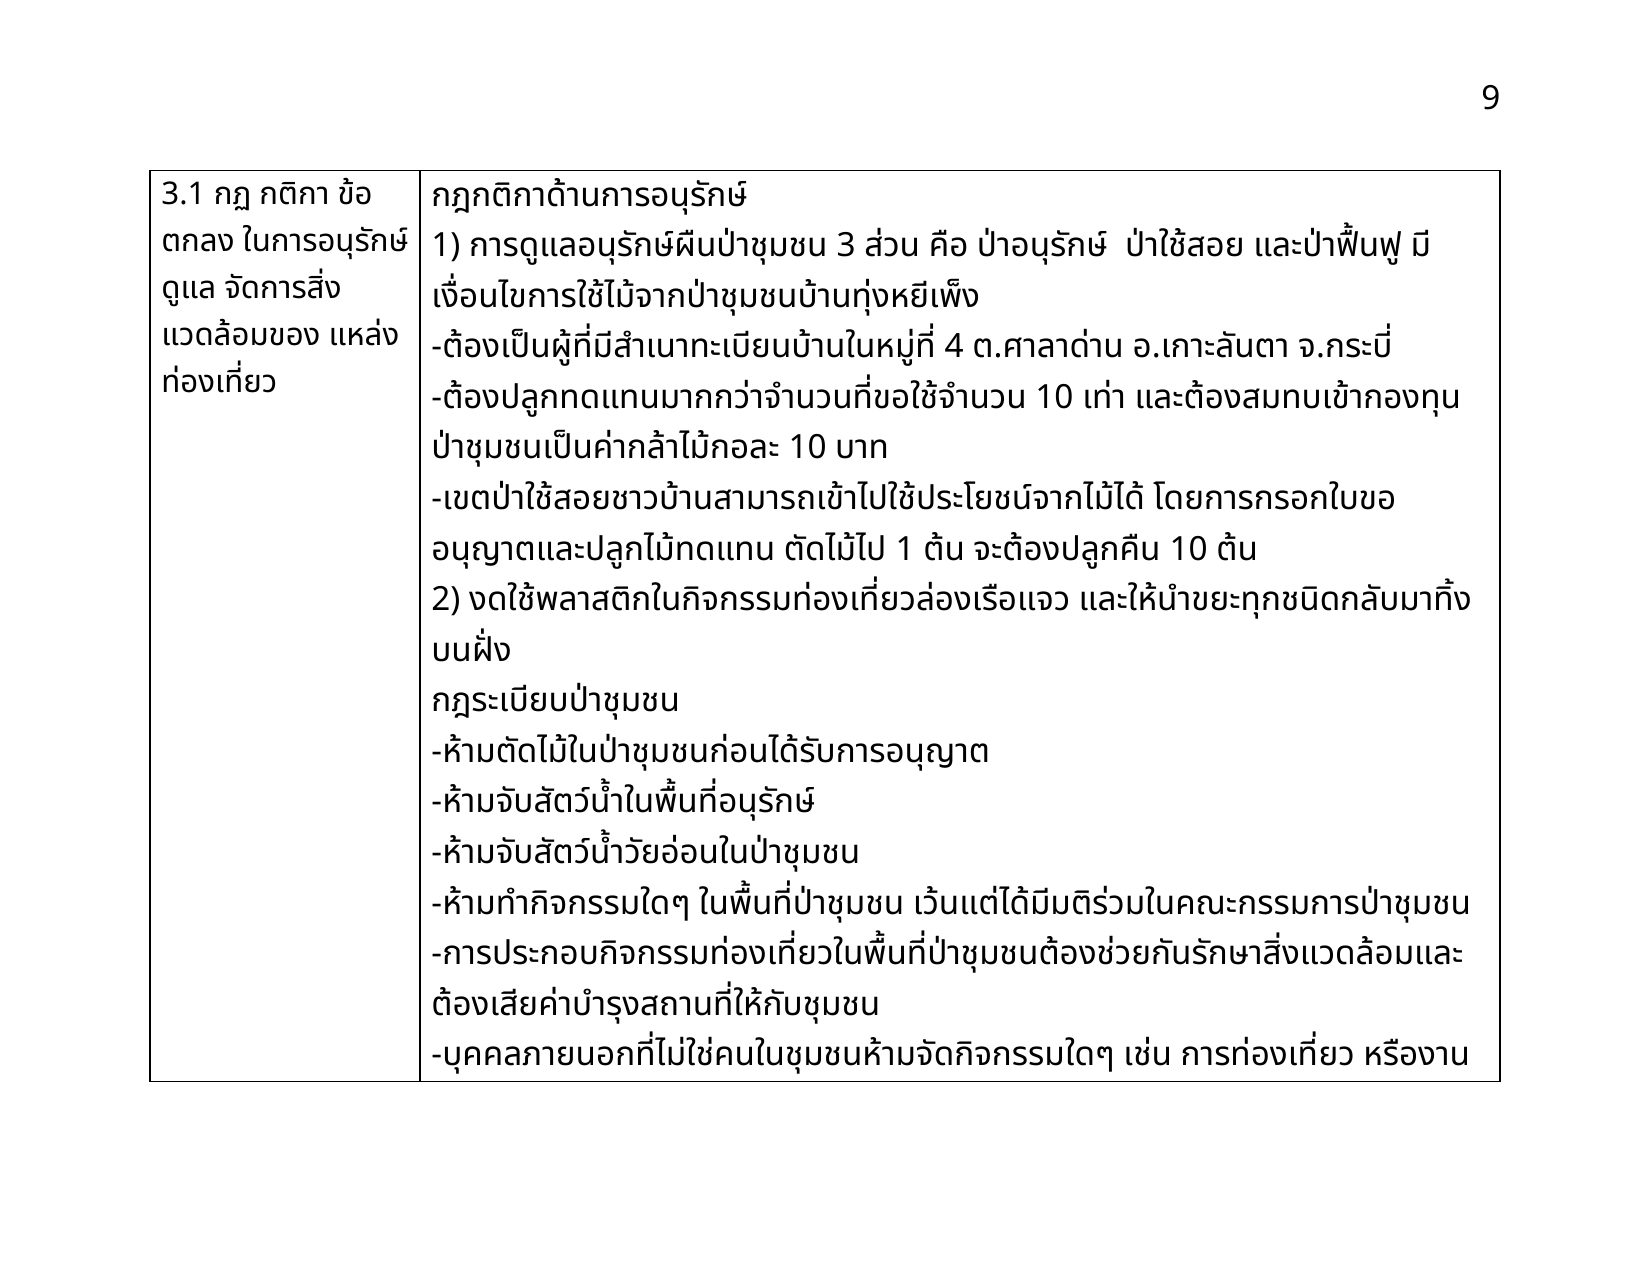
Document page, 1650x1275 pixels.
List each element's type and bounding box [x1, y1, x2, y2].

table_cell [421, 171, 1499, 1081]
table_cell [151, 171, 419, 1081]
